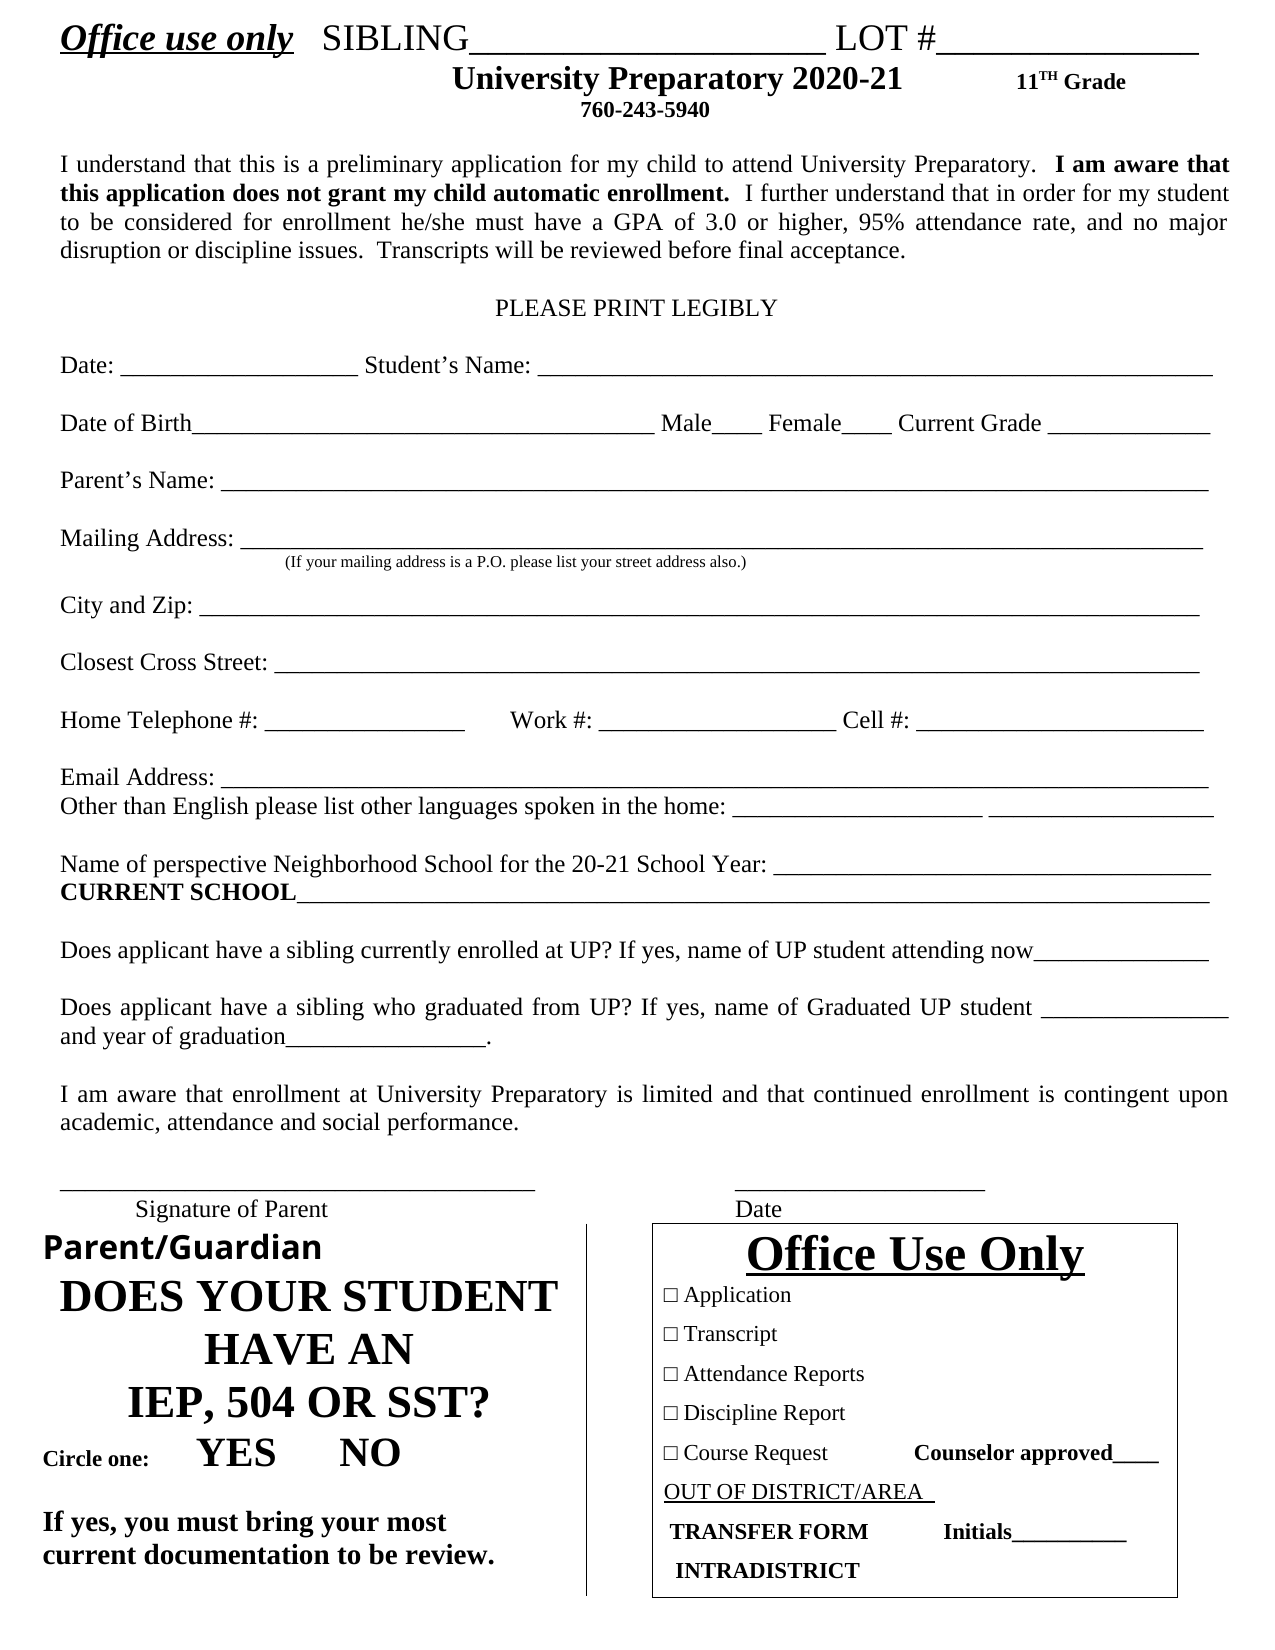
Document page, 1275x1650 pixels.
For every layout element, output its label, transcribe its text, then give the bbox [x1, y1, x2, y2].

text Parent’s Name: _______________________________________________________________________________ [60, 465, 1230, 494]
table_header Parent/Guardian DOES YOUR STUDENT HAVE AN IEP, 504 OR SST? Circle one: YES NO If yes, you must bring your most current documentation to be review. [31, 1223, 587, 1597]
text ______________________________________ ____________________ [60, 1165, 1230, 1194]
text Mailing Address: _____________________________________________________________________________ [60, 523, 1230, 552]
text City and Zip: ________________________________________________________________________________ [60, 590, 1230, 619]
text PLEASE PRINT LEGIBLY [60, 293, 1230, 322]
text Office use only SIBLING___________________ LOT #______________ [60, 15, 1230, 58]
text I am aware that enrollment at University Preparatory is limited and that continued enrollment is contingent upon academic, attendance and social performance. [60, 1079, 1230, 1136]
text Name of perspective Neighborhood School for the 20-21 School Year: ___________________________________ [60, 849, 1230, 877]
table_header [587, 1223, 652, 1597]
text Does applicant have a sibling who graduated from UP? If yes, name of Graduated UP student _______________ and year of graduation________________. [60, 992, 1230, 1050]
text I understand that this is a preliminary application for my child to attend University Preparatory. I am aware that this application does not grant my child automatic enrollment. I further understand that in order for my student to be considered for enrollment he/she must have a GPA of 3.0 or higher, 95% attendance rate, and no major disruption or discipline issues. Transcripts will be reviewed before final acceptance. [60, 149, 1230, 264]
text Does applicant have a sibling currently enrolled at UP? If yes, name of UP student attending now______________ [60, 935, 1230, 964]
text Date: ___________________ Student’s Name: ______________________________________________________ [60, 350, 1230, 379]
text Signature of Parent Date [60, 1194, 1230, 1222]
text Closest Cross Street: __________________________________________________________________________ [60, 647, 1230, 676]
text University Preparatory 2020-21 11TH Grade [60, 58, 1230, 96]
text (If your mailing address is a P.O. please list your street address also.) [60, 552, 1230, 571]
text Other than English please list other languages spoken in the home: ____________________ __________________ [60, 791, 1230, 820]
text 760-243-5940 [60, 96, 1230, 123]
text Home Telephone #: ________________ Work #: ___________________ Cell #: _______________________ [60, 705, 1230, 734]
table_header Office Use Only □ Application □ Transcript □ Attendance Reports □ Discipline Report □ Course Request Counselor approved____ OUT OF DISTRICT/AREA ⁮ TRANSFER FORM Initials__________ ⁮ INTRADISTRICT [653, 1224, 1177, 1597]
text Date of Birth_____________________________________ Male____ Female____ Current Grade _____________ [60, 408, 1230, 437]
text Email Address: _______________________________________________________________________________ [60, 762, 1230, 791]
text CURRENT SCHOOL_________________________________________________________________________ [60, 877, 1230, 906]
